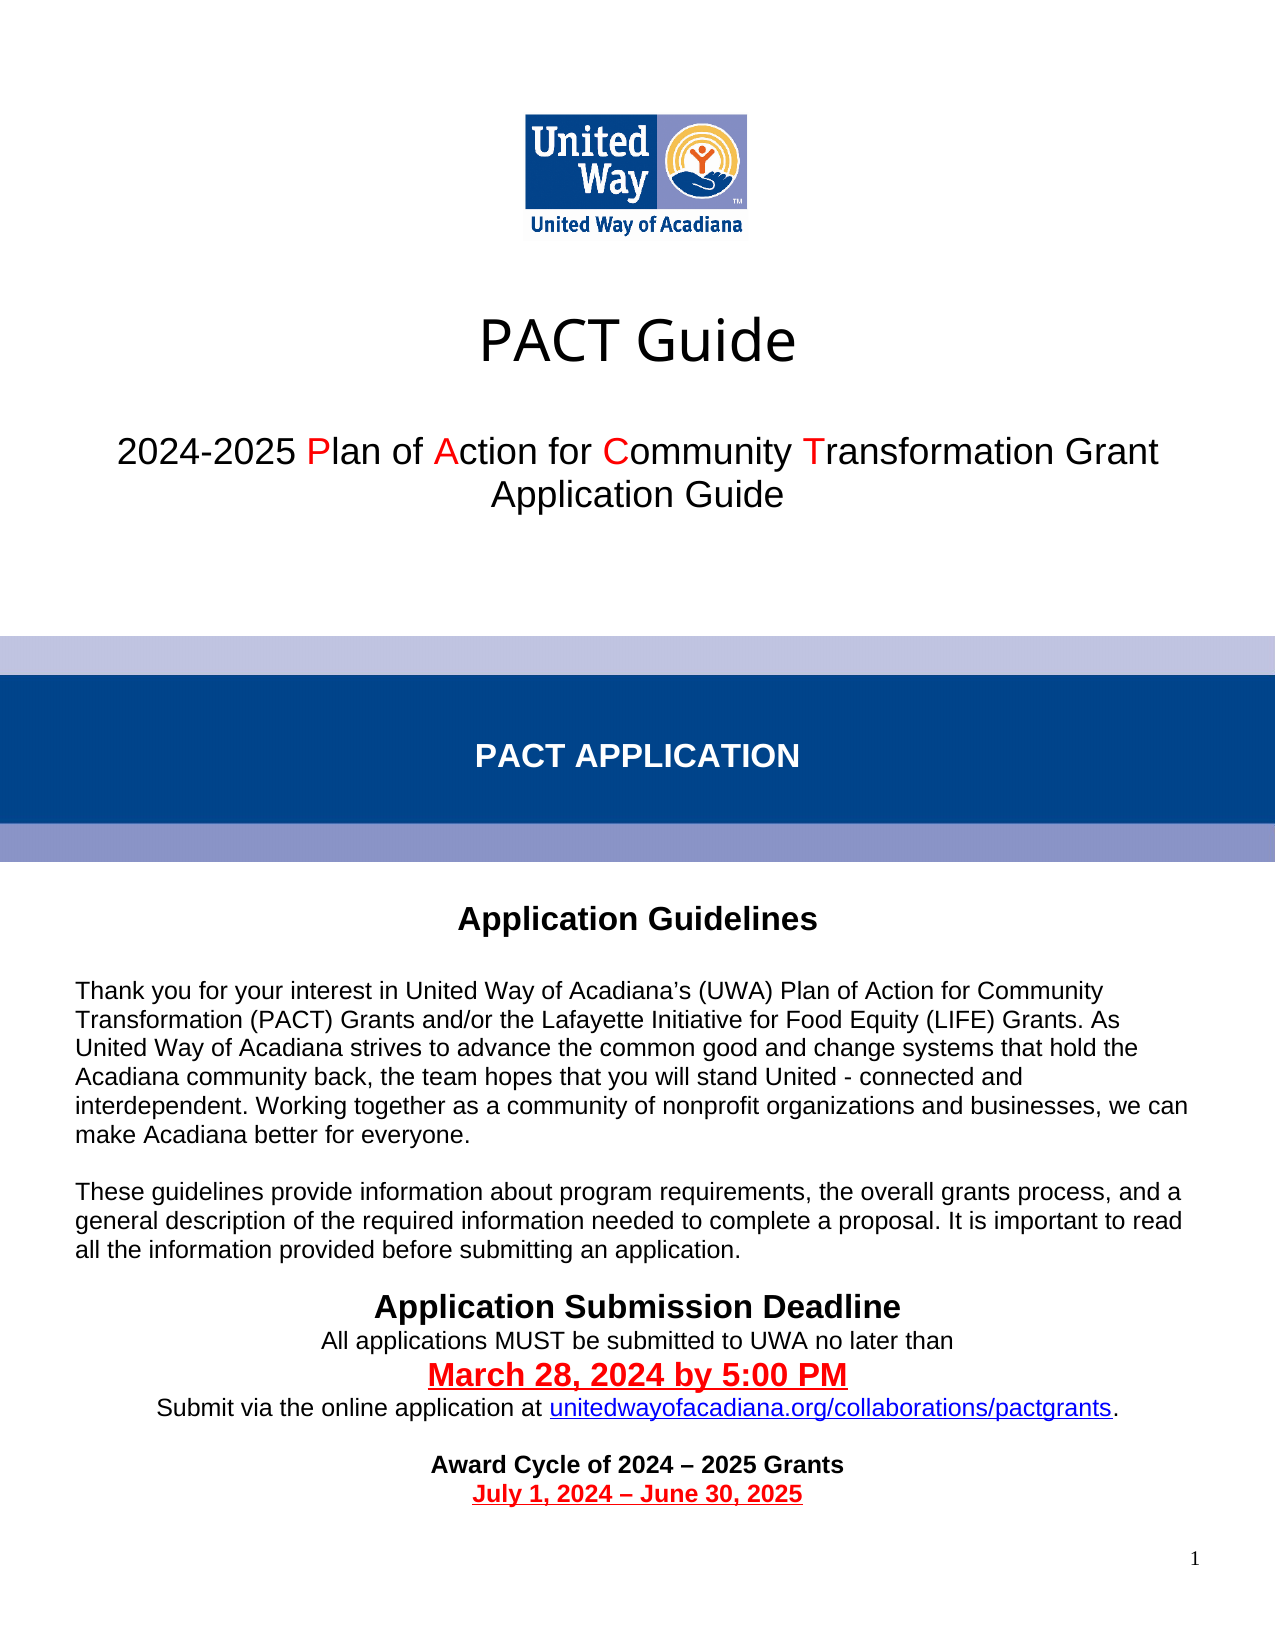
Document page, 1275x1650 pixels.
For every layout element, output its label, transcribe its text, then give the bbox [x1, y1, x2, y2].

text Thank you for your interest in United Way of Acadiana’s (UWA) Plan of Action for Community Transformation (PACT) Grants and/or the Lafayette Initiative for Food Equity (LIFE) Grants. As United Way of Acadiana strives to advance the common good and change systems that hold the Acadiana community back, the team hopes that you will stand United - connected and interdependent. Working together as a community of nonprofit organizations and businesses, we can make Acadiana better for everyone. [75, 976, 1200, 1148]
text March 28, 2024 by 5:00 PM [75, 1354, 1200, 1393]
text July 1, 2024 – June 30, 2025 [75, 1479, 1200, 1508]
text All applications MUST be submitted to UWA no later than [75, 1326, 1200, 1354]
text These guidelines provide information about program requirements, the overall grants process, and a general description of the required information needed to complete a proposal. It is important to read all the information provided before submitting an application. [75, 1177, 1200, 1263]
text Application Guidelines [75, 899, 1200, 937]
picture [0, 636, 1275, 862]
text Award Cycle of 2024 – 2025 Grants [75, 1451, 1200, 1479]
text PACT Guide [75, 298, 1200, 378]
text Application Submission Deadline [75, 1287, 1200, 1326]
text Submit via the online application at unitedwayofacadiana.org/collaborations/pactgrants. [75, 1393, 1200, 1422]
text 2024-2025 Plan of Action for Community Transformation Grant Application Guide [75, 429, 1200, 515]
text PACT APPLICATION [75, 736, 1200, 774]
picture [523, 112, 749, 241]
